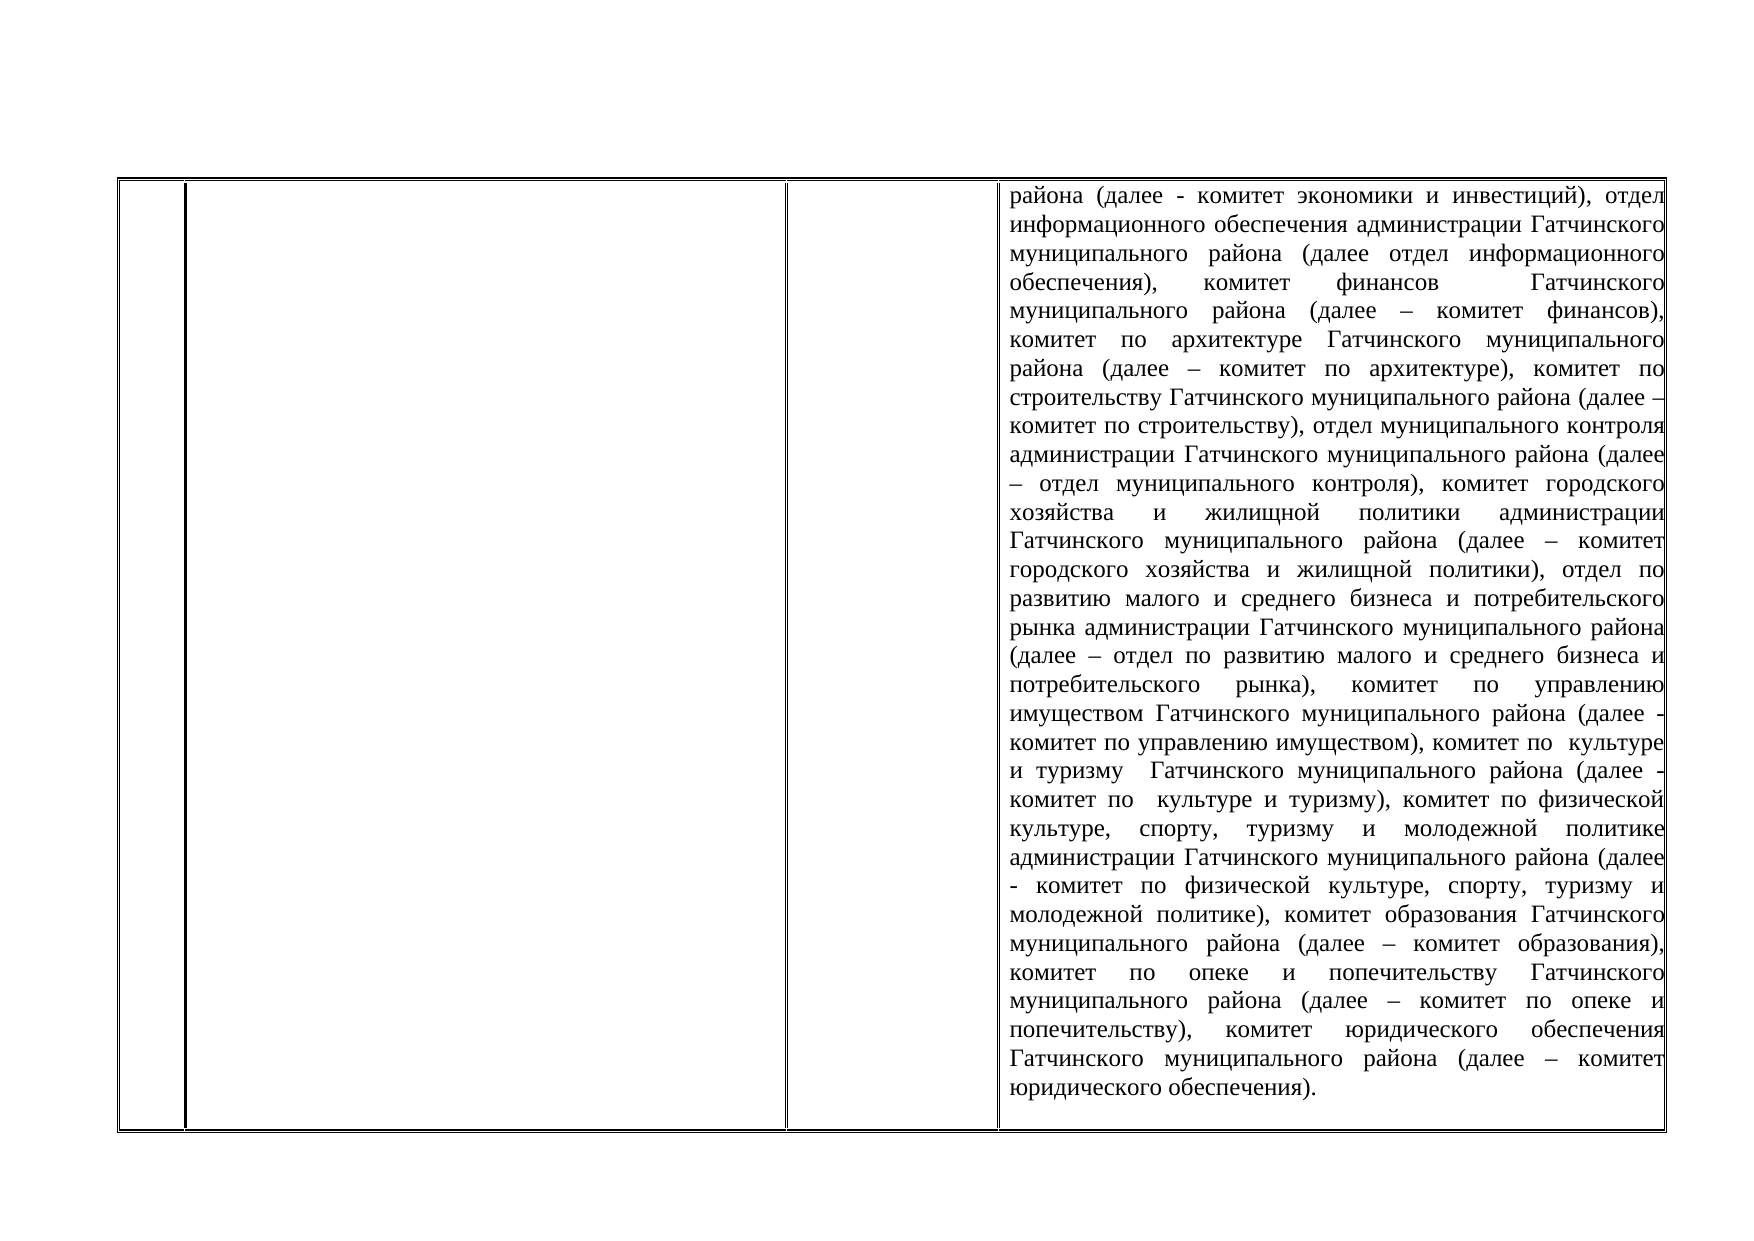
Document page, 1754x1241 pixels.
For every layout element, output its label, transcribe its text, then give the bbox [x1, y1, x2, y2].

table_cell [786, 181, 998, 1129]
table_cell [185, 181, 786, 1129]
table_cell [999, 181, 1664, 1129]
table_cell 1.1 [120, 179, 185, 1129]
